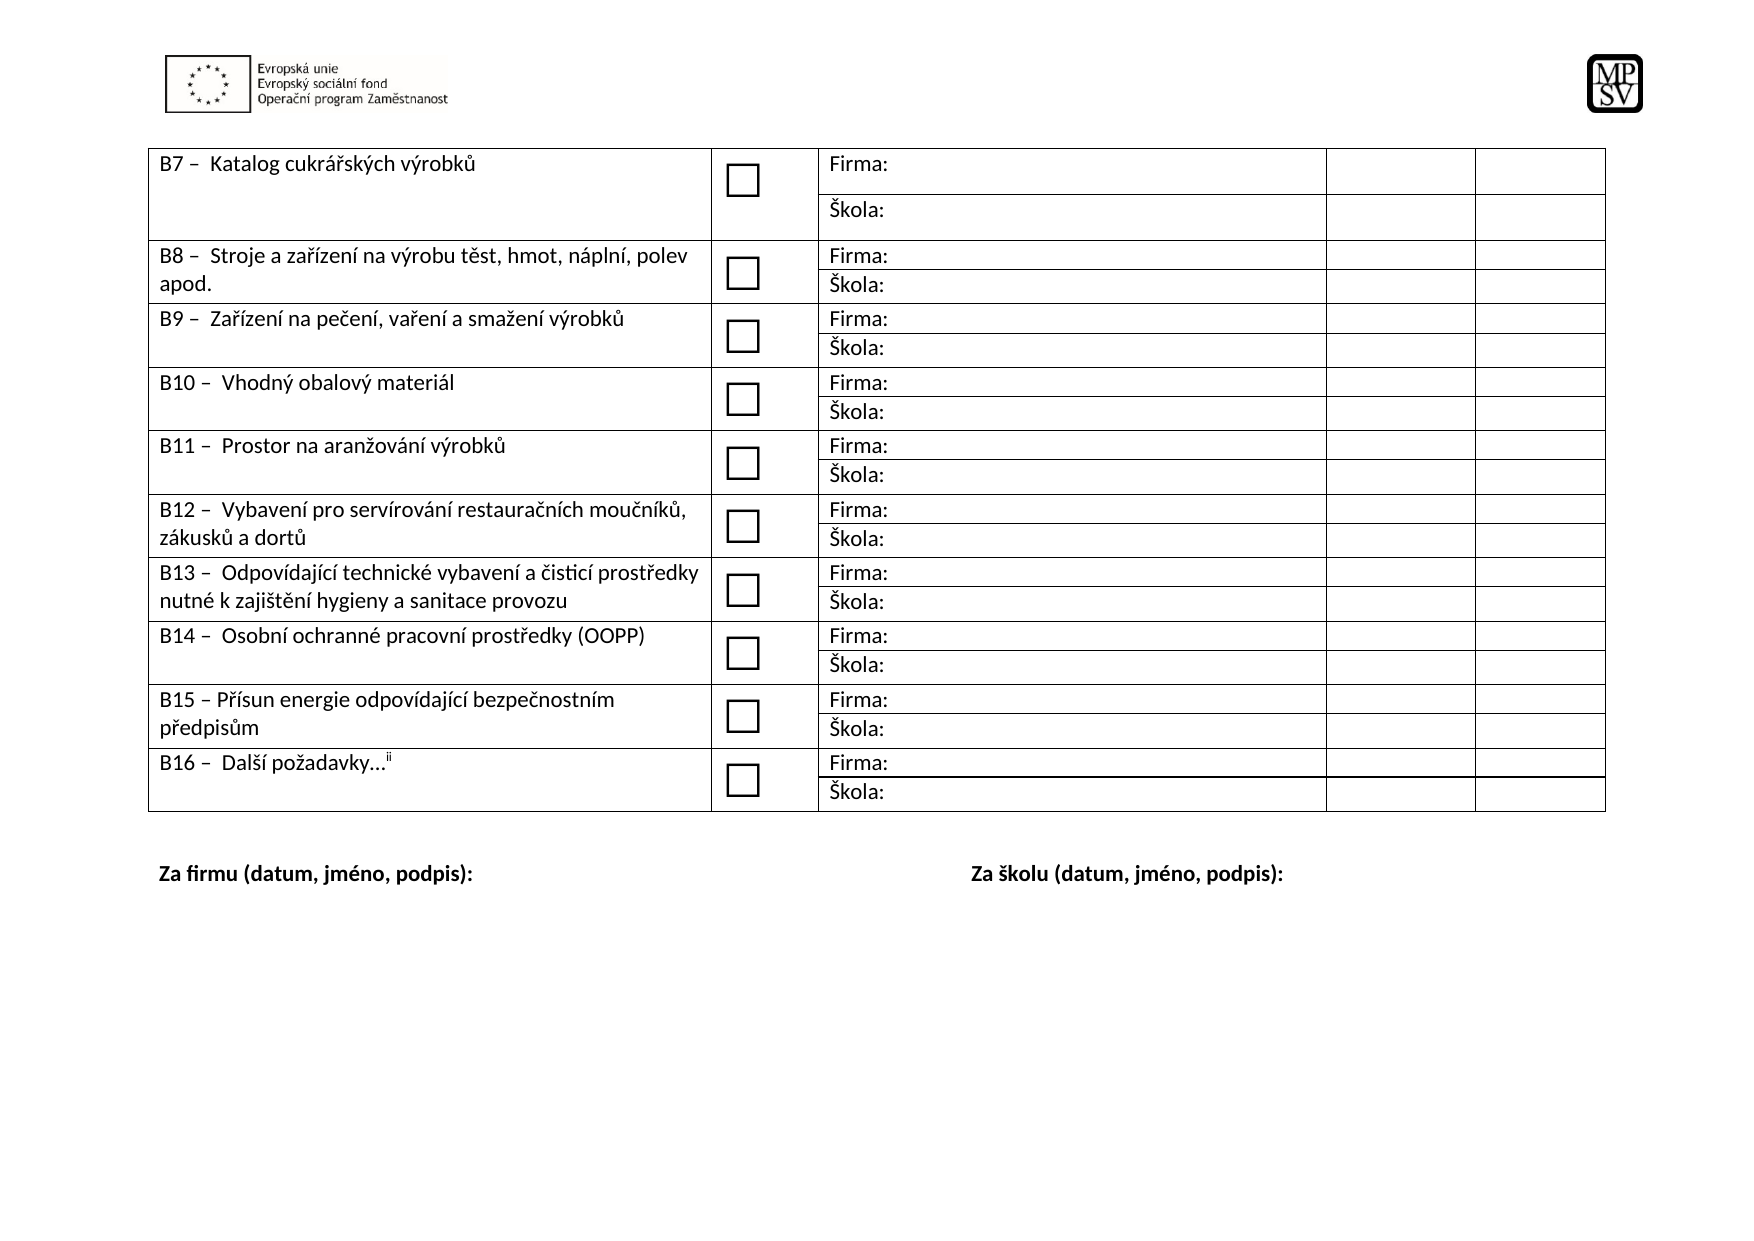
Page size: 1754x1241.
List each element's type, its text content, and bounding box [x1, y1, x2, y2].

table_cell Škola: [819, 460, 1326, 494]
table_cell Firma: [819, 558, 1326, 586]
table_cell [1327, 622, 1475, 649]
table_cell [1476, 622, 1605, 649]
table_cell Škola: [819, 587, 1326, 621]
table_cell [1327, 749, 1475, 776]
table_cell B12 – Vybavení pro servírování restauračních moučníků, zákusků a dortů [149, 495, 711, 557]
table_cell B8 – Stroje a zařízení na výrobu těst, hmot, náplní, polev apod. [149, 241, 711, 303]
table_cell Škola: [819, 778, 1326, 811]
table_cell Firma: [819, 622, 1326, 649]
table_cell [1327, 460, 1475, 494]
table_cell [1476, 651, 1605, 684]
table_cell Škola: [819, 397, 1326, 430]
table_cell [1327, 397, 1475, 430]
table_cell [1327, 195, 1475, 240]
table_cell [1476, 149, 1605, 194]
table_cell Firma: [819, 149, 1326, 194]
table_cell [1327, 558, 1475, 586]
table_cell B16 – Další požadavky… [149, 749, 711, 811]
table_cell [1327, 524, 1475, 557]
table_cell Firma: [819, 749, 1326, 776]
table_cell [1476, 304, 1605, 332]
table_cell [1476, 270, 1605, 303]
table_cell [1327, 368, 1475, 396]
table_cell [1476, 397, 1605, 430]
table_cell [1476, 778, 1605, 811]
table_cell [1327, 587, 1475, 621]
table_cell [1327, 714, 1475, 747]
table_cell Škola: [819, 714, 1326, 747]
table_cell [1327, 334, 1475, 367]
table_cell [1327, 149, 1475, 194]
table_cell Škola: [819, 334, 1326, 367]
table_cell Škola: [819, 524, 1326, 557]
table_cell [1476, 431, 1605, 459]
table_cell [1476, 460, 1605, 494]
table_cell [1327, 270, 1475, 303]
table_header Za firmu (datum, jméno, podpis): [148, 859, 960, 887]
table_cell Firma: [819, 431, 1326, 459]
table_cell [1327, 685, 1475, 713]
table_cell [1476, 558, 1605, 586]
table_cell B13 – Odpovídající technické vybavení a čisticí prostředky nutné k zajištění hygieny a sanitace provozu [149, 558, 711, 621]
table_cell B7 – Katalog cukrářských výrobků [149, 149, 711, 240]
table_cell B14 – Osobní ochranné pracovní prostředky (OOPP) [149, 622, 711, 684]
table_cell [1476, 368, 1605, 396]
table_cell Firma: [819, 368, 1326, 396]
table_cell B9 – Zařízení na pečení, vaření a smažení výrobků [149, 304, 711, 367]
table_cell Škola: [819, 651, 1326, 684]
table_cell Firma: [819, 241, 1326, 269]
table_cell [1327, 241, 1475, 269]
table_cell [1327, 651, 1475, 684]
table_cell [1476, 334, 1605, 367]
table_cell [1476, 749, 1605, 776]
table_cell [1327, 495, 1475, 523]
table_cell Firma: [819, 495, 1326, 523]
table_cell [1476, 524, 1605, 557]
table_cell B11 – Prostor na aranžování výrobků [149, 431, 711, 494]
picture [165, 55, 448, 113]
table_cell [1476, 495, 1605, 523]
table_header Za školu (datum, jméno, podpis): [960, 859, 1668, 887]
table_cell [1327, 778, 1475, 811]
table_cell [1476, 195, 1605, 240]
table_cell [1476, 685, 1605, 713]
table_cell [1476, 587, 1605, 621]
table_cell Škola: [819, 195, 1326, 240]
table_cell [1327, 431, 1475, 459]
table_cell [1327, 304, 1475, 332]
table_cell Firma: [819, 685, 1326, 713]
table_cell [1476, 241, 1605, 269]
table_cell B10 – Vhodný obalový materiál [149, 368, 711, 430]
table_cell [1476, 714, 1605, 747]
picture [1587, 54, 1643, 113]
table_cell Firma: [819, 304, 1326, 332]
table_cell Škola: [819, 270, 1326, 303]
table_cell B15 – Přísun energie odpovídající bezpečnostním předpisům [149, 685, 711, 747]
